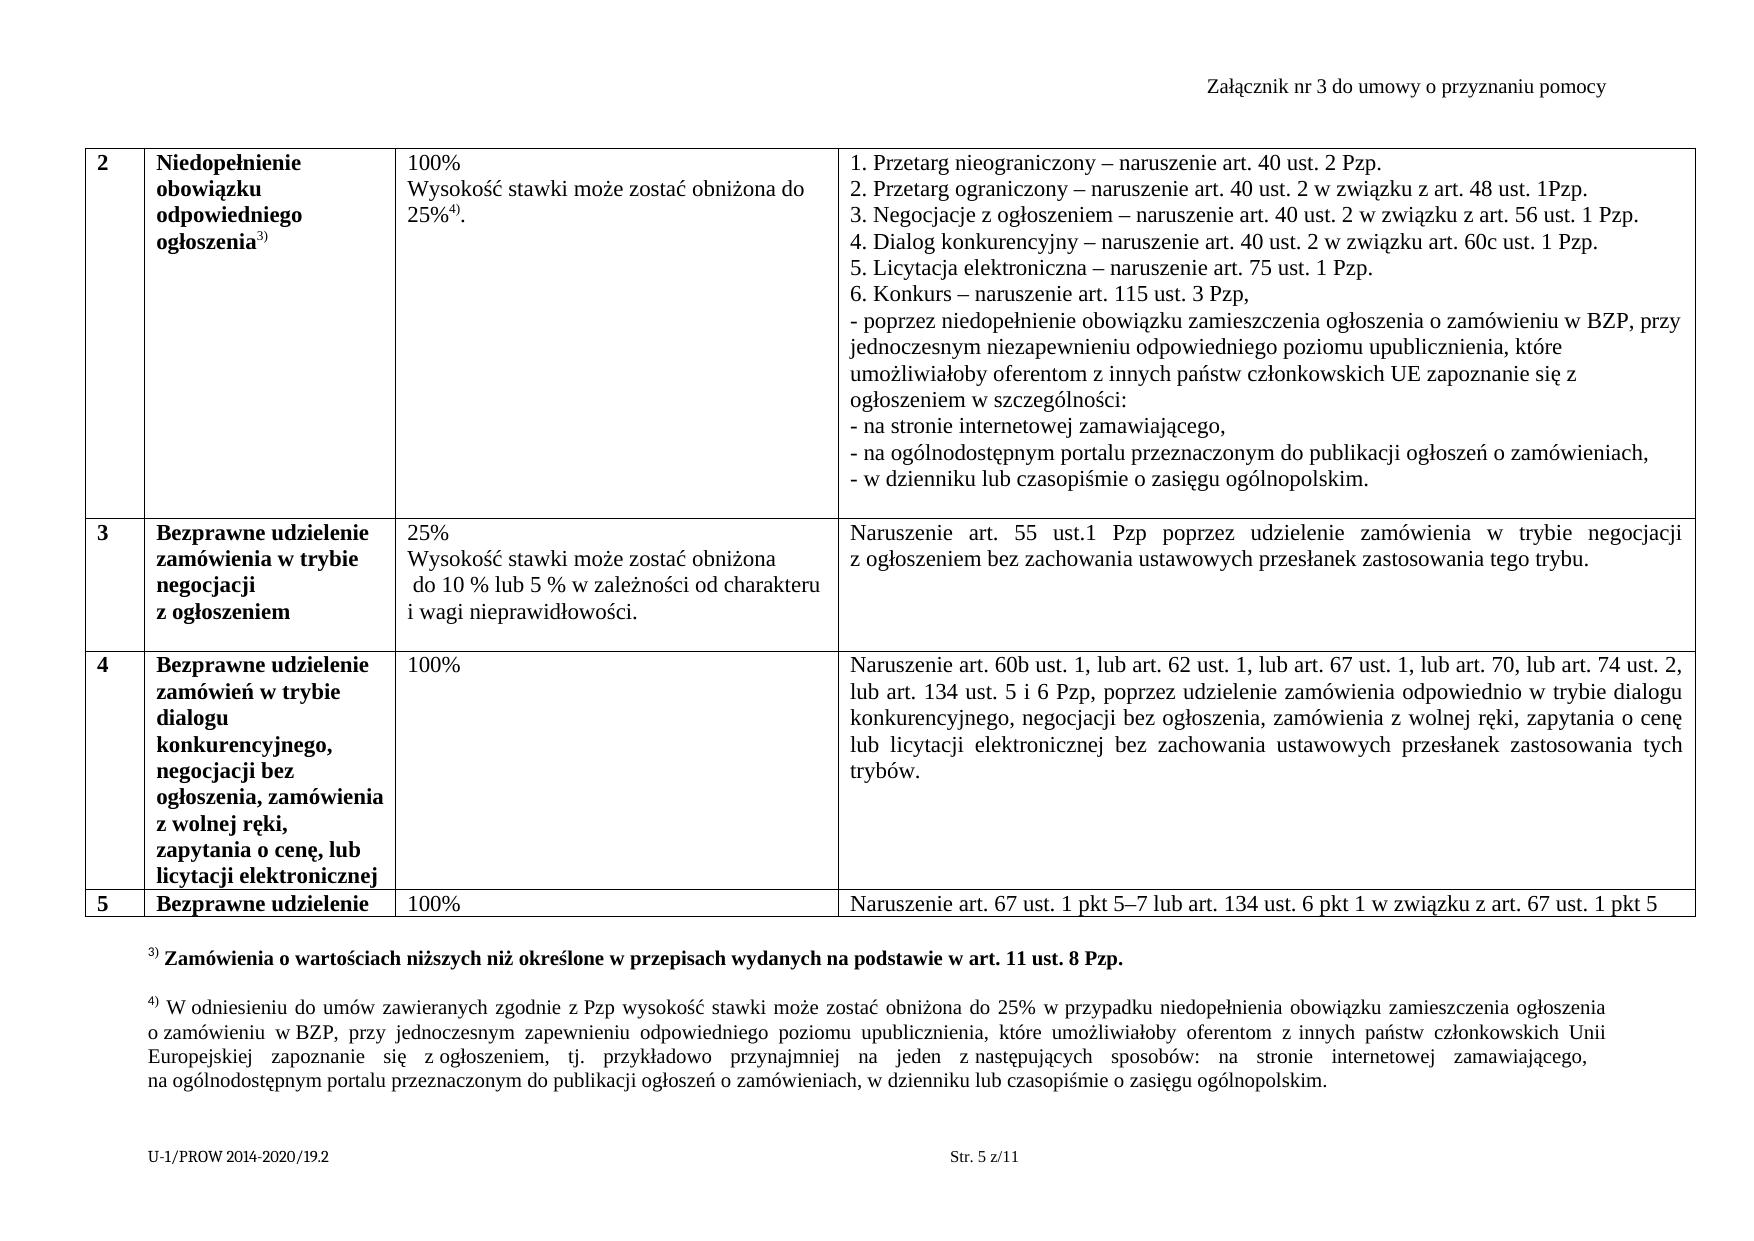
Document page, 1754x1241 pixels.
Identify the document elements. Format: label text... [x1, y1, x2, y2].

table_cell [145, 890, 395, 916]
table_header Niedopełnienie obowiązku odpowiedniego ogłoszenia) [145, 149, 395, 518]
table_header 2 [86, 149, 144, 518]
table_cell 100% [396, 652, 838, 889]
table_cell Naruszenie art. 60b ust. 1, lub art. 62 ust. 1, lub art. 67 ust. 1, lub art. 70, lub art. 74 ust. 2, lub art. 134 ust. 5 i 6 Pzp, poprzez udzielenie zamówienia odpowiednio w trybie dialogu konkurencyjnego, negocjacji bez ogłoszenia, zamówienia z wolnej ręki, zapytania o cenę lub licytacji elektronicznej bez zachowania ustawowych przesłanek zastosowania tych trybów. [839, 652, 1695, 889]
table_cell 4 [86, 652, 144, 889]
table_cell 25% Wysokość stawki może zostać obniżona do 10 % lub 5 % w zależności od charakteru i wagi nieprawidłowości. [396, 519, 838, 651]
table_header 100% Wysokość stawki może zostać obniżona do 25%). [396, 149, 838, 518]
table_cell Bezprawne udzielenie zamówień w trybie dialogu konkurencyjnego, negocjacji bez ogłoszenia, zamówienia z wolnej ręki, zapytania o cenę, lub licytacji elektronicznej [145, 652, 395, 889]
table_cell Naruszenie art. 55 ust.1 Pzp poprzez udzielenie zamówienia w trybie negocjacji z ogłoszeniem bez zachowania ustawowych przesłanek zastosowania tego trybu. [839, 519, 1695, 651]
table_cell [396, 890, 838, 916]
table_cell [839, 890, 1695, 916]
table_cell 5 [86, 890, 144, 916]
table_cell 3 [86, 519, 144, 651]
table_header 1. Przetarg nieograniczony – naruszenie art. 40 ust. 2 Pzp. 2. Przetarg ograniczony – naruszenie art. 40 ust. 2 w związku z art. 48 ust. 1Pzp. 3. Negocjacje z ogłoszeniem – naruszenie art. 40 ust. 2 w związku z art. 56 ust. 1 Pzp. 4. Dialog konkurencyjny – naruszenie art. 40 ust. 2 w związku art. 60c ust. 1 Pzp. 5. Licytacja elektroniczna – naruszenie art. 75 ust. 1 Pzp. 6. Konkurs – naruszenie art. 115 ust. 3 Pzp, - poprzez niedopełnienie obowiązku zamieszczenia ogłoszenia o zamówieniu w BZP, przy jednoczesnym niezapewnieniu odpowiedniego poziomu upublicznienia, które umożliwiałoby oferentom z innych państw członkowskich UE zapoznanie się z ogłoszeniem w szczególności: - na stronie internetowej zamawiającego, - na ogólnodostępnym portalu przeznaczonym do publikacji ogłoszeń o zamówieniach, - w dzienniku lub czasopiśmie o zasięgu ogólnopolskim. [839, 149, 1695, 518]
table_cell Bezprawne udzielenie zamówienia w trybie negocjacji z ogłoszeniem [145, 519, 395, 651]
